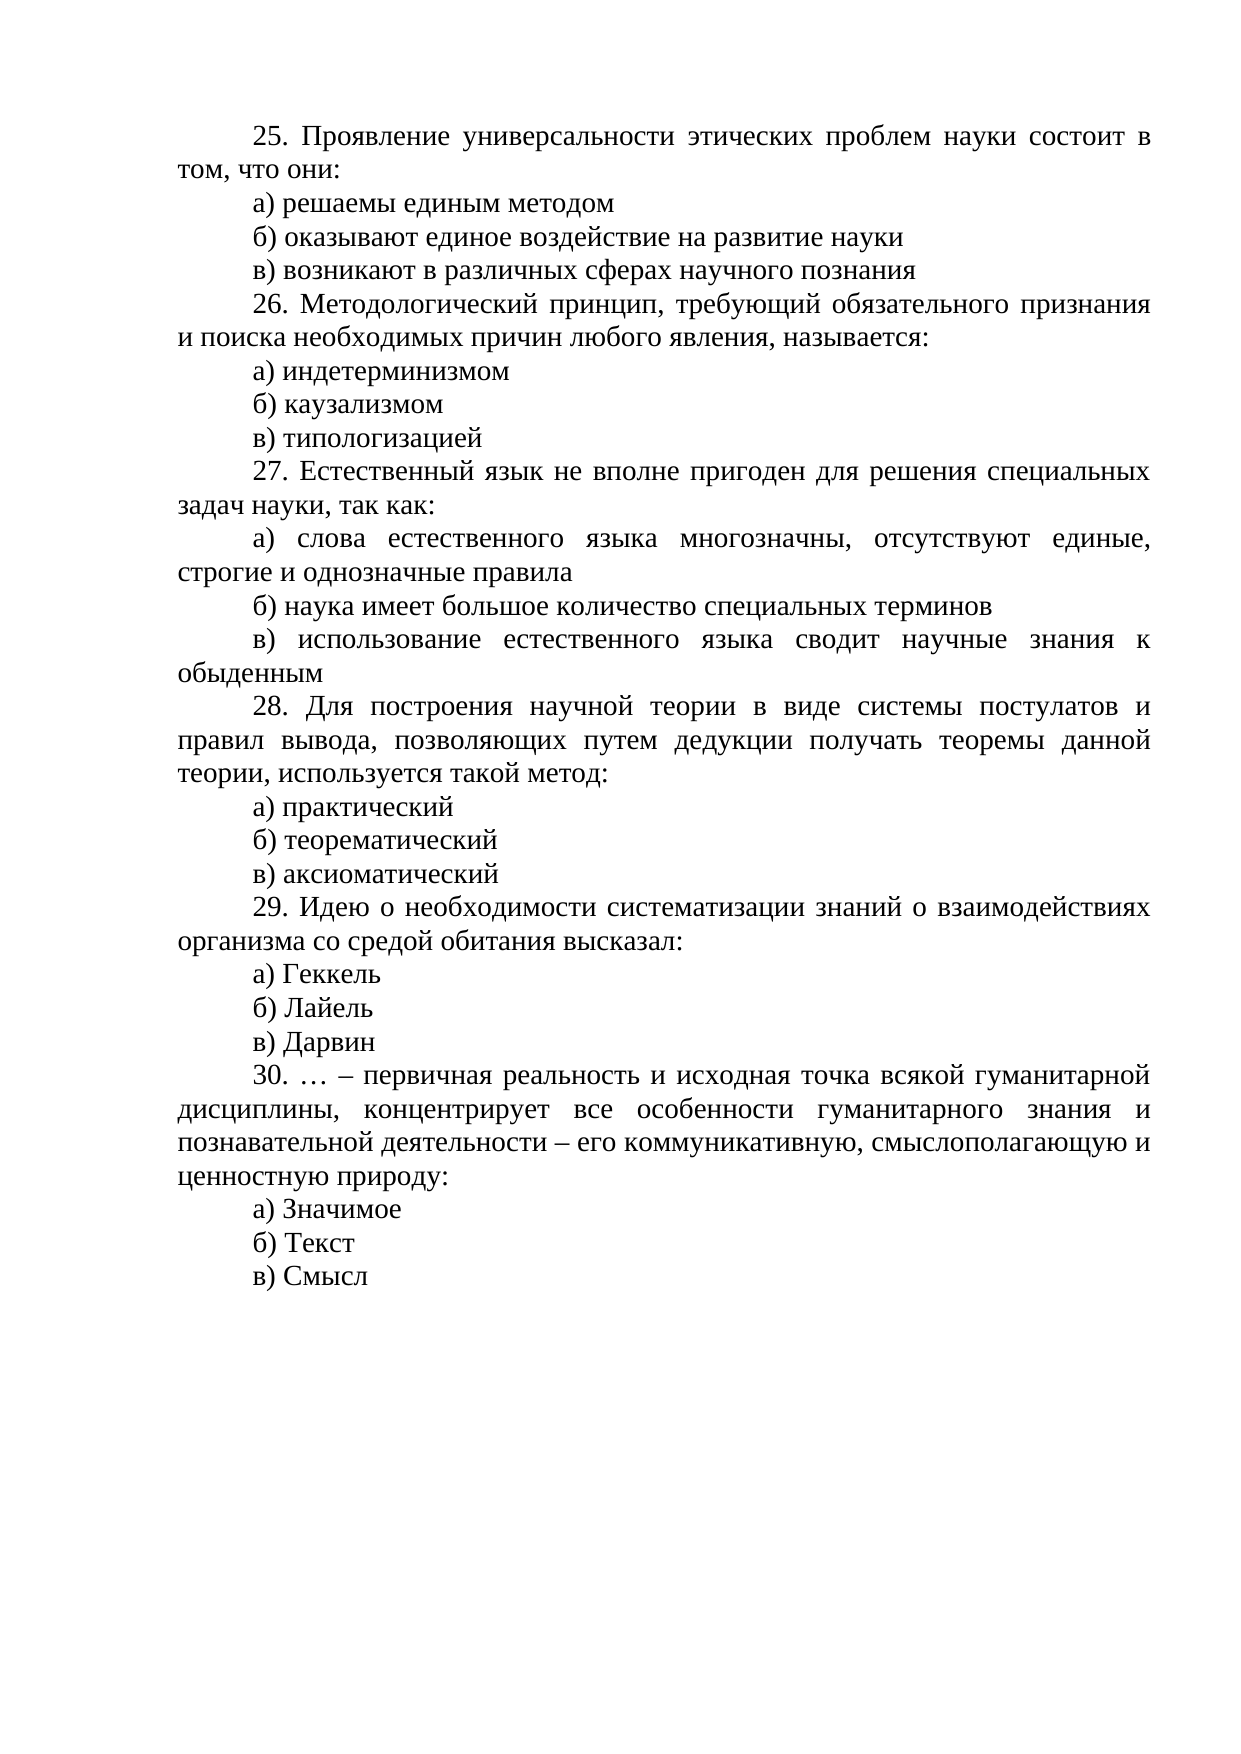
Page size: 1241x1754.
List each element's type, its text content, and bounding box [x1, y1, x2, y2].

text а) практический [177, 789, 1152, 822]
text 27. Естественный язык не вполне пригоден для решения специальных задач науки, так как: [177, 453, 1152, 521]
text 25. Проявление универсальности этических проблем науки состоит в том, что они: [177, 118, 1152, 185]
text а) решаемы единым методом [177, 185, 1152, 219]
text в) Дарвин [177, 1024, 1152, 1057]
text б) теорематический [177, 822, 1152, 856]
text в) Смысл [177, 1258, 1152, 1292]
text 29. Идею о необходимости систематизации знаний о взаимодействиях организма со средой обитания высказал: [177, 889, 1152, 957]
text в) возникают в различных сферах научного познания [177, 252, 1152, 286]
text а) слова естественного языка многозначны, отсутствуют единые, строгие и однозначные правила [177, 521, 1152, 588]
text б) оказывают единое воздействие на развитие науки [177, 219, 1152, 252]
text в) типологизацией [177, 420, 1152, 453]
text а) Значимое [177, 1191, 1152, 1225]
text б) наука имеет большое количество специальных терминов [177, 588, 1152, 621]
text 30. … – первичная реальность и исходная точка всякой гуманитарной дисциплины, концентрирует все особенности гуманитарного знания и познавательной деятельности – его коммуникативную, смыслополагающую и ценностную природу: [177, 1057, 1152, 1191]
text в) использование естественного языка сводит научные знания к обыденным [177, 621, 1152, 688]
text а) индетерминизмом [177, 353, 1152, 386]
text 26. Методологический принцип, требующий обязательного признания и поиска необходимых причин любого явления, называется: [177, 286, 1152, 353]
text б) Текст [177, 1225, 1152, 1258]
text б) Лайель [177, 990, 1152, 1024]
text в) аксиоматический [177, 856, 1152, 889]
text 28. Для построения научной теории в виде системы постулатов и правил вывода, позволяющих путем дедукции получать теоремы данной теории, используется такой метод: [177, 688, 1152, 789]
text а) Геккель [177, 957, 1152, 990]
text б) каузализмом [177, 386, 1152, 420]
